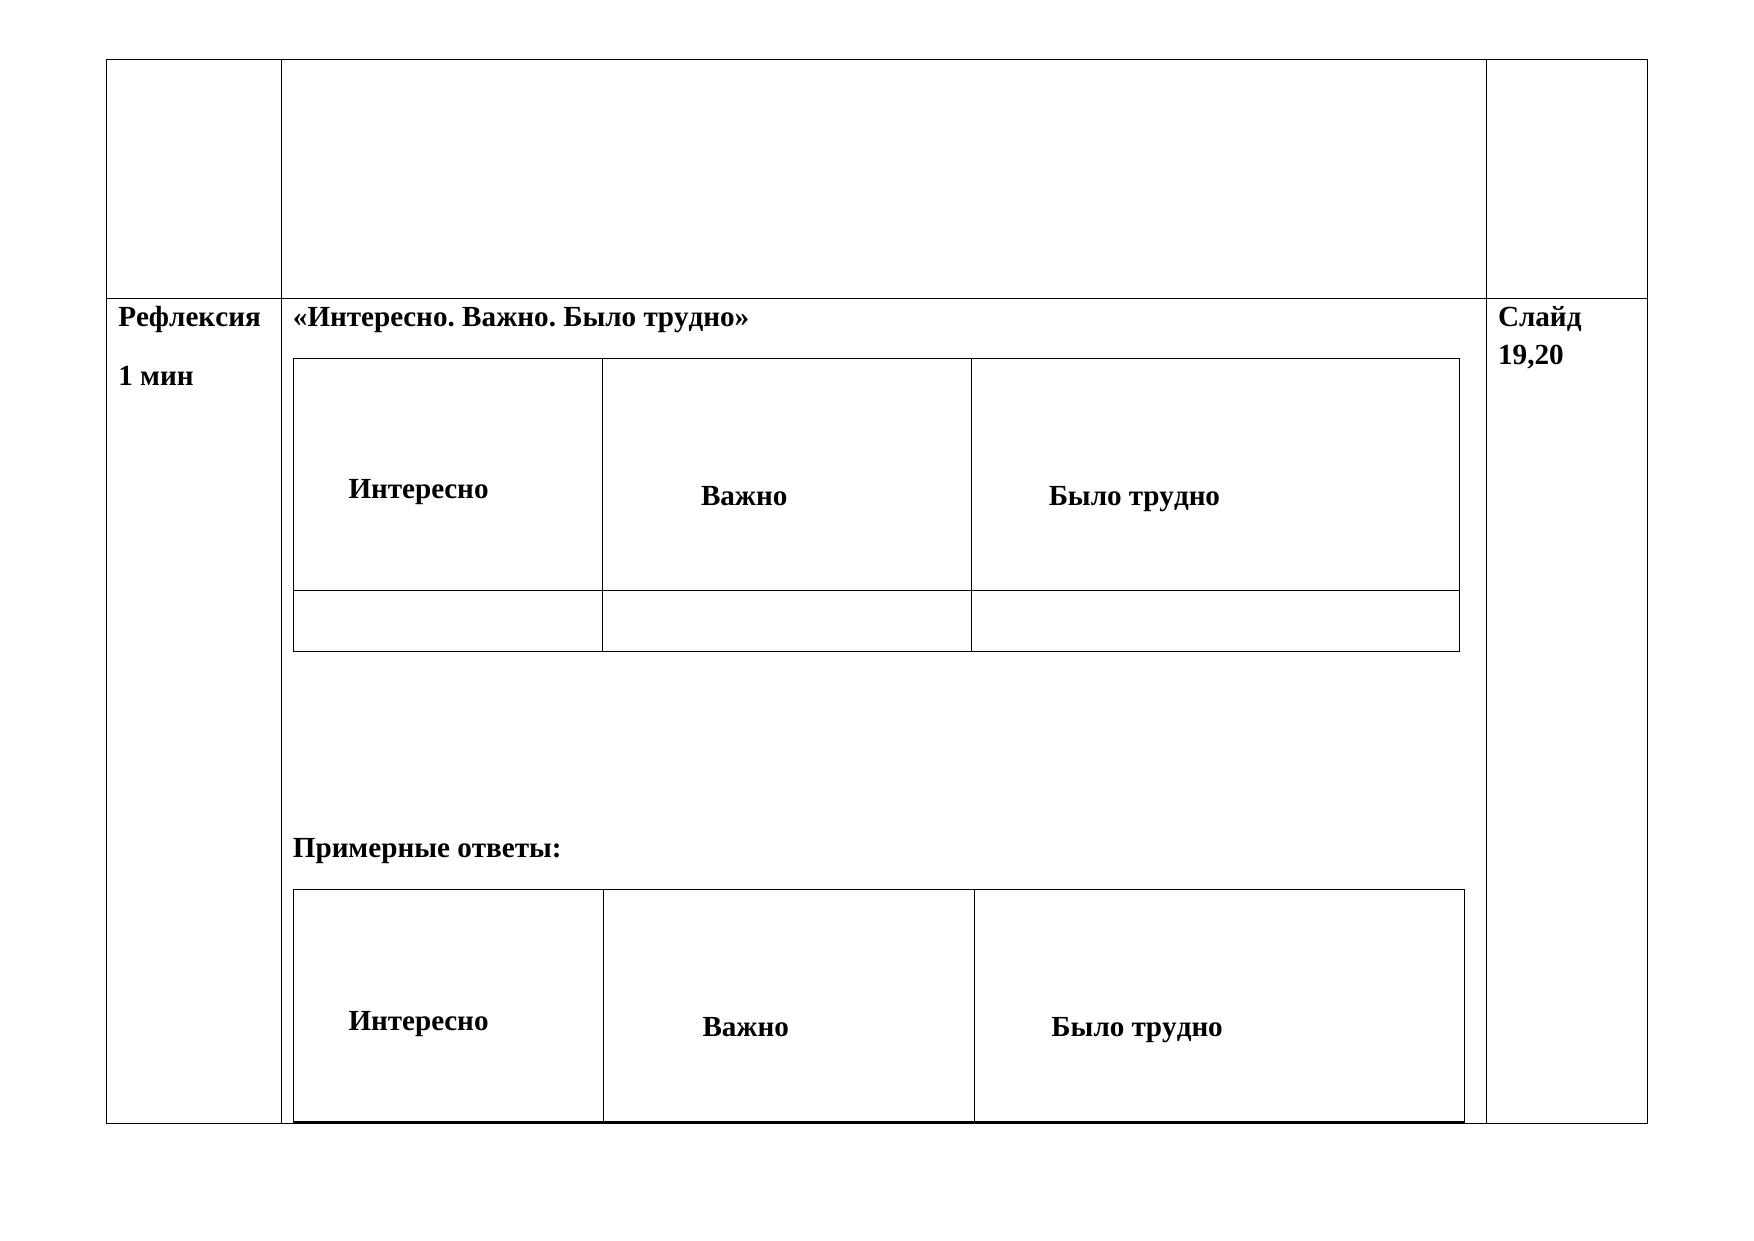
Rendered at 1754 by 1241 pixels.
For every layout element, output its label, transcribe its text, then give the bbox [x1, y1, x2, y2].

table_cell Слайд 19,20 [1487, 299, 1647, 1122]
table_cell «Интересно. Важно. Было трудно» Примерные ответы: [282, 299, 1486, 1122]
table_cell Рефлексия 1 мин [107, 299, 281, 1122]
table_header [1487, 60, 1647, 298]
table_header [107, 60, 281, 298]
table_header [282, 60, 1486, 298]
